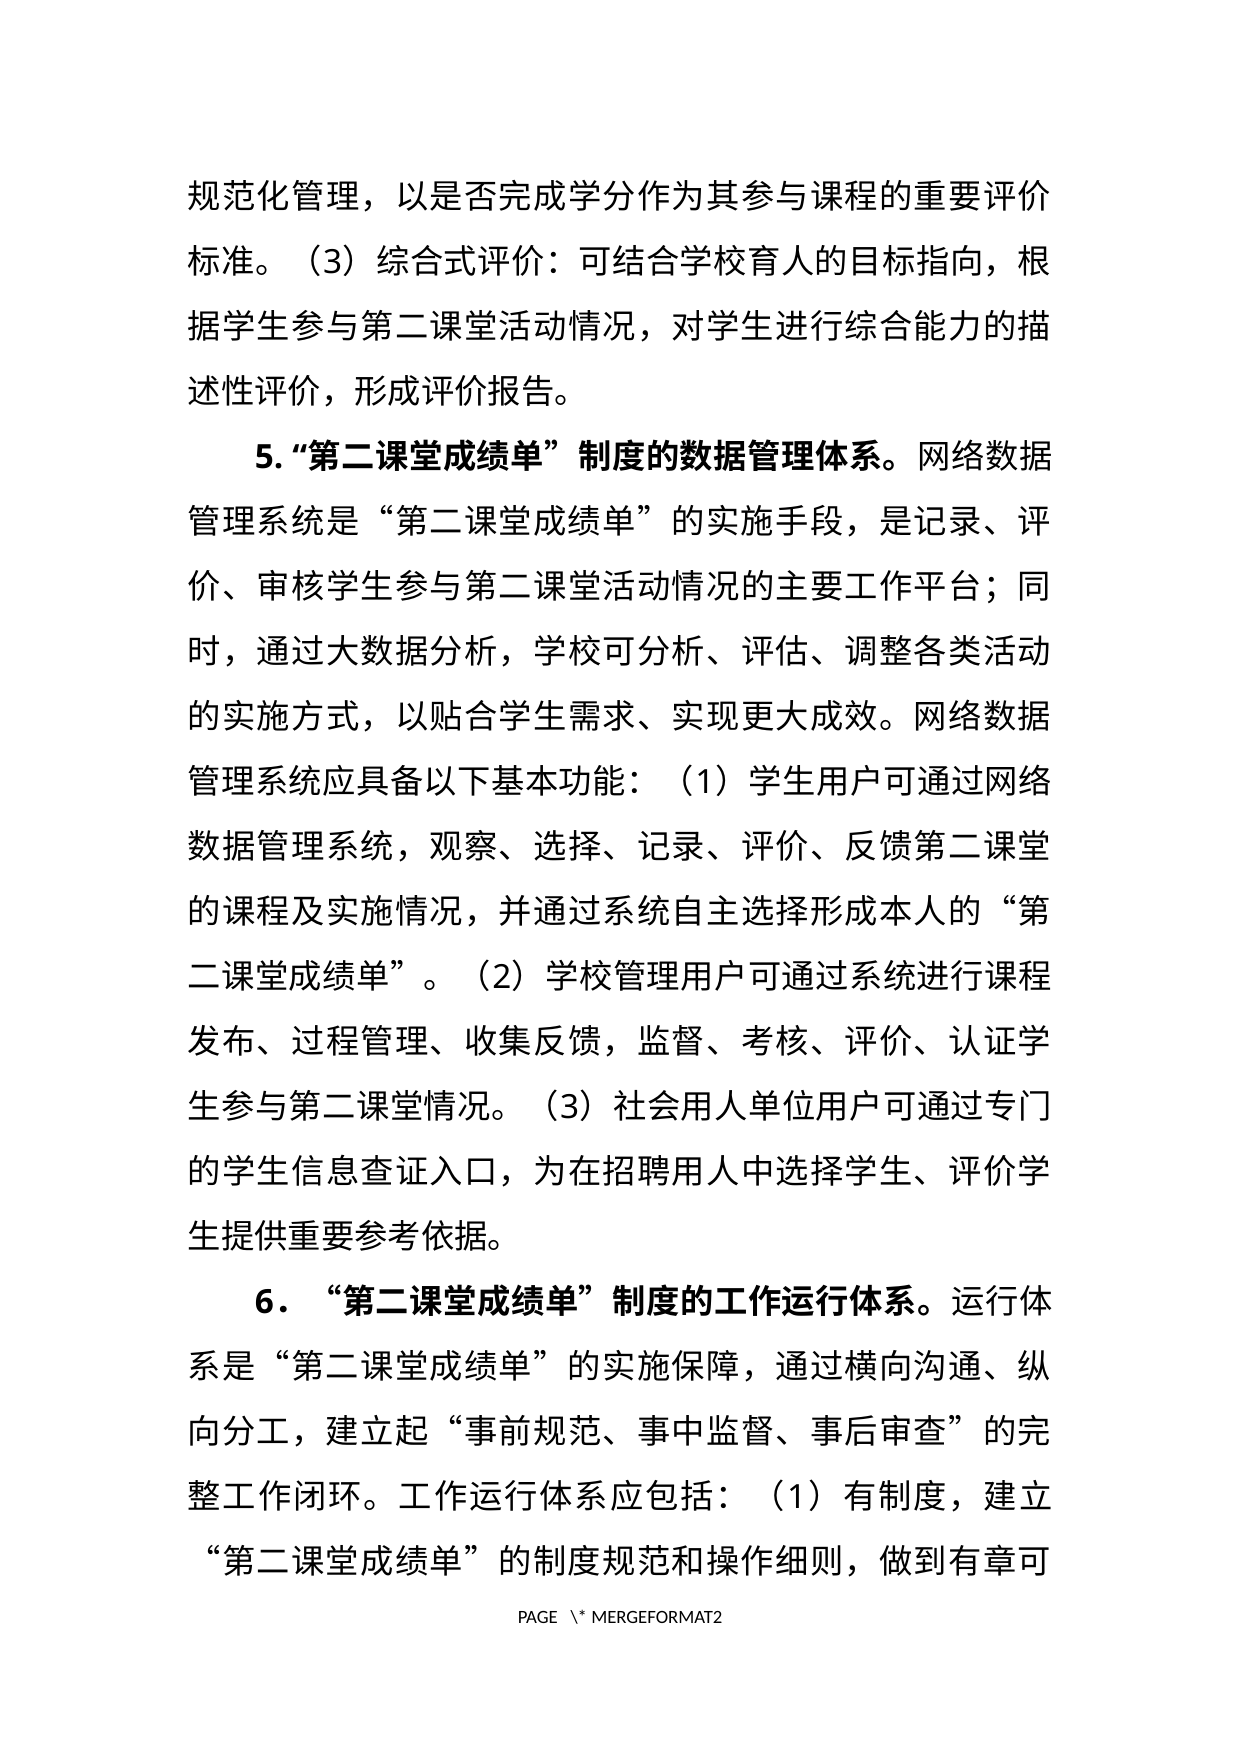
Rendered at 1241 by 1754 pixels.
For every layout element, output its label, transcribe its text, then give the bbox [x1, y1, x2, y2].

text 5. “第二课堂成绩单”制度的数据管理体系。网络数据管理系统是“第二课堂成绩单”的实施手段，是记录、评价、审核学生参与第二课堂活动情况的主要工作平台；同时，通过大数据分析，学校可分析、评估、调整各类活动的实施方式，以贴合学生需求、实现更大成效。网络数据管理系统应具备以下基本功能：（1）学生用户可通过网络数据管理系统，观察、选择、记录、评价、反馈第二课堂的课程及实施情况，并通过系统自主选择形成本人的“第二课堂成绩单”。（2）学校管理用户可通过系统进行课程发布、过程管理、收集反馈，监督、考核、评价、认证学生参与第二课堂情况。（3）社会用人单位用户可通过专门的学生信息查证入口，为在招聘用人中选择学生、评价学生提供重要参考依据。 [187, 422, 1053, 1267]
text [187, 1267, 1053, 1592]
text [187, 162, 1053, 422]
